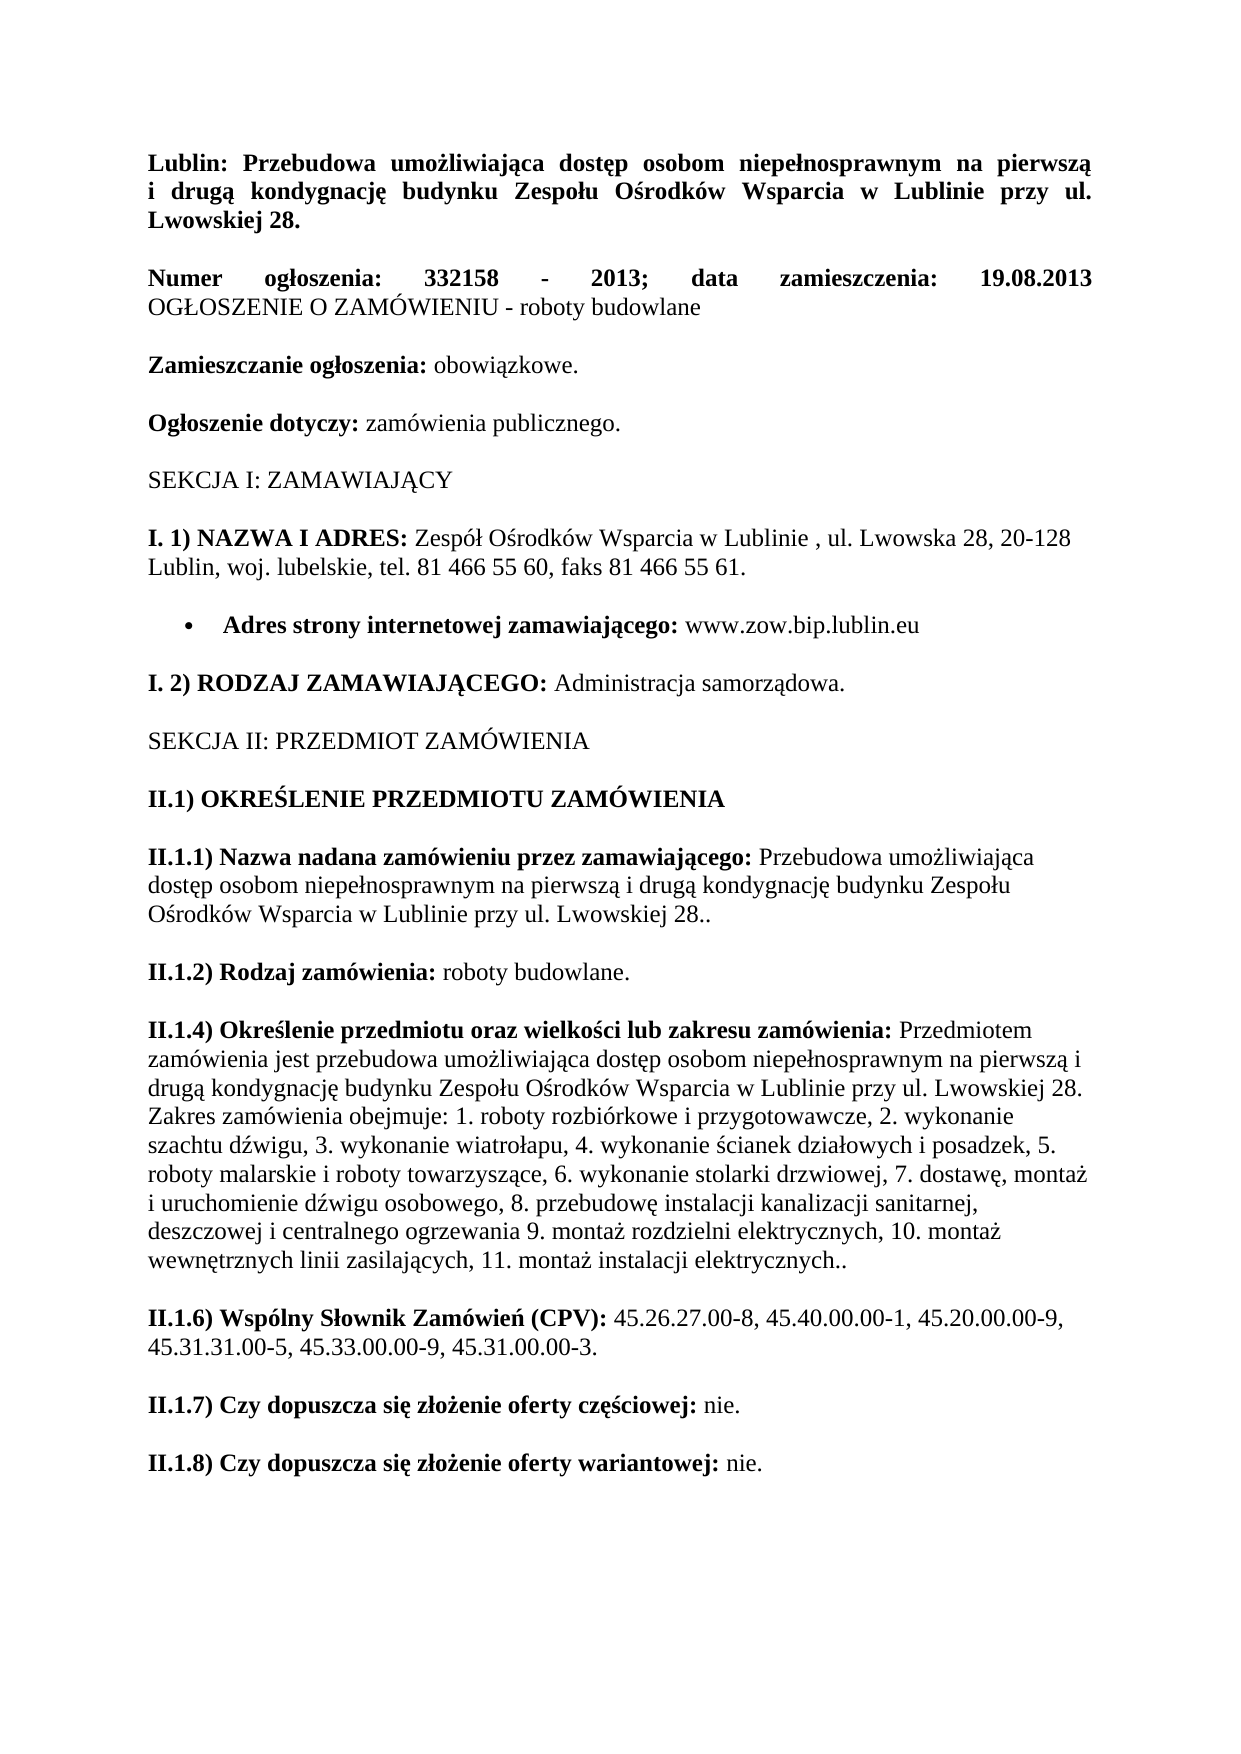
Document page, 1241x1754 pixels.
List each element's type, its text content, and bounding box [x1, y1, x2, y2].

text II.1.7) Czy dopuszcza się złożenie oferty częściowej: nie. [148, 1390, 1093, 1418]
title SEKCJA I: ZAMAWIAJĄCY [148, 466, 1093, 494]
text II.1) OKREŚLENIE PRZEDMIOTU ZAMÓWIENIA [148, 784, 1093, 813]
text II.1.6) Wspólny Słownik Zamówień (CPV): 45.26.27.00-8, 45.40.00.00-1, 45.20.00.00-9, 45.31.31.00-5, 45.33.00.00-9, 45.31.00.00-3. [148, 1303, 1093, 1361]
text I. 2) RODZAJ ZAMAWIAJĄCEGO: Administracja samorządowa. [148, 668, 1093, 697]
text II.1.2) Rodzaj zamówienia: roboty budowlane. [148, 957, 1093, 986]
text Lublin: Przebudowa umożliwiająca dostęp osobom niepełnosprawnym na pierwszą i drugą kondygnację budynku Zespołu Ośrodków Wsparcia w Lublinie przy ul. Lwowskiej 28. [148, 148, 1093, 234]
text Numer ogłoszenia: 332158 - 2013; data zamieszczenia: 19.08.2013 OGŁOSZENIE O ZAMÓWIENIU - roboty budowlane [148, 263, 1093, 321]
title SEKCJA II: PRZEDMIOT ZAMÓWIENIA [148, 726, 1093, 755]
list Adres strony internetowej zamawiającego: www.zow.bip.lublin.eu [185, 610, 1093, 639]
text I. 1) NAZWA I ADRES: Zespół Ośrodków Wsparcia w Lublinie , ul. Lwowska 28, 20-128 Lublin, woj. lubelskie, tel. 81 466 55 60, faks 81 466 55 61. [148, 523, 1093, 581]
text Ogłoszenie dotyczy: zamówienia publicznego. [148, 408, 1093, 436]
text II.1.8) Czy dopuszcza się złożenie oferty wariantowej: nie. [148, 1448, 1093, 1476]
text Zamieszczanie ogłoszenia: obowiązkowe. [148, 350, 1093, 378]
text II.1.4) Określenie przedmiotu oraz wielkości lub zakresu zamówienia: Przedmiotem zamówienia jest przebudowa umożliwiająca dostęp osobom niepełnosprawnym na pierwszą i drugą kondygnację budynku Zespołu Ośrodków Wsparcia w Lublinie przy ul. Lwowskiej 28. Zakres zamówienia obejmuje: 1. roboty rozbiórkowe i przygotowawcze, 2. wykonanie szachtu dźwigu, 3. wykonanie wiatrołapu, 4. wykonanie ścianek działowych i posadzek, 5. roboty malarskie i roboty towarzyszące, 6. wykonanie stolarki drzwiowej, 7. dostawę, montaż i uruchomienie dźwigu osobowego, 8. przebudowę instalacji kanalizacji sanitarnej, deszczowej i centralnego ogrzewania 9. montaż rozdzielni elektrycznych, 10. montaż wewnętrznych linii zasilających, 11. montaż instalacji elektrycznych.. [148, 1015, 1093, 1274]
text II.1.1) Nazwa nadana zamówieniu przez zamawiającego: Przebudowa umożliwiająca dostęp osobom niepełnosprawnym na pierwszą i drugą kondygnację budynku Zespołu Ośrodków Wsparcia w Lublinie przy ul. Lwowskiej 28.. [148, 842, 1093, 928]
